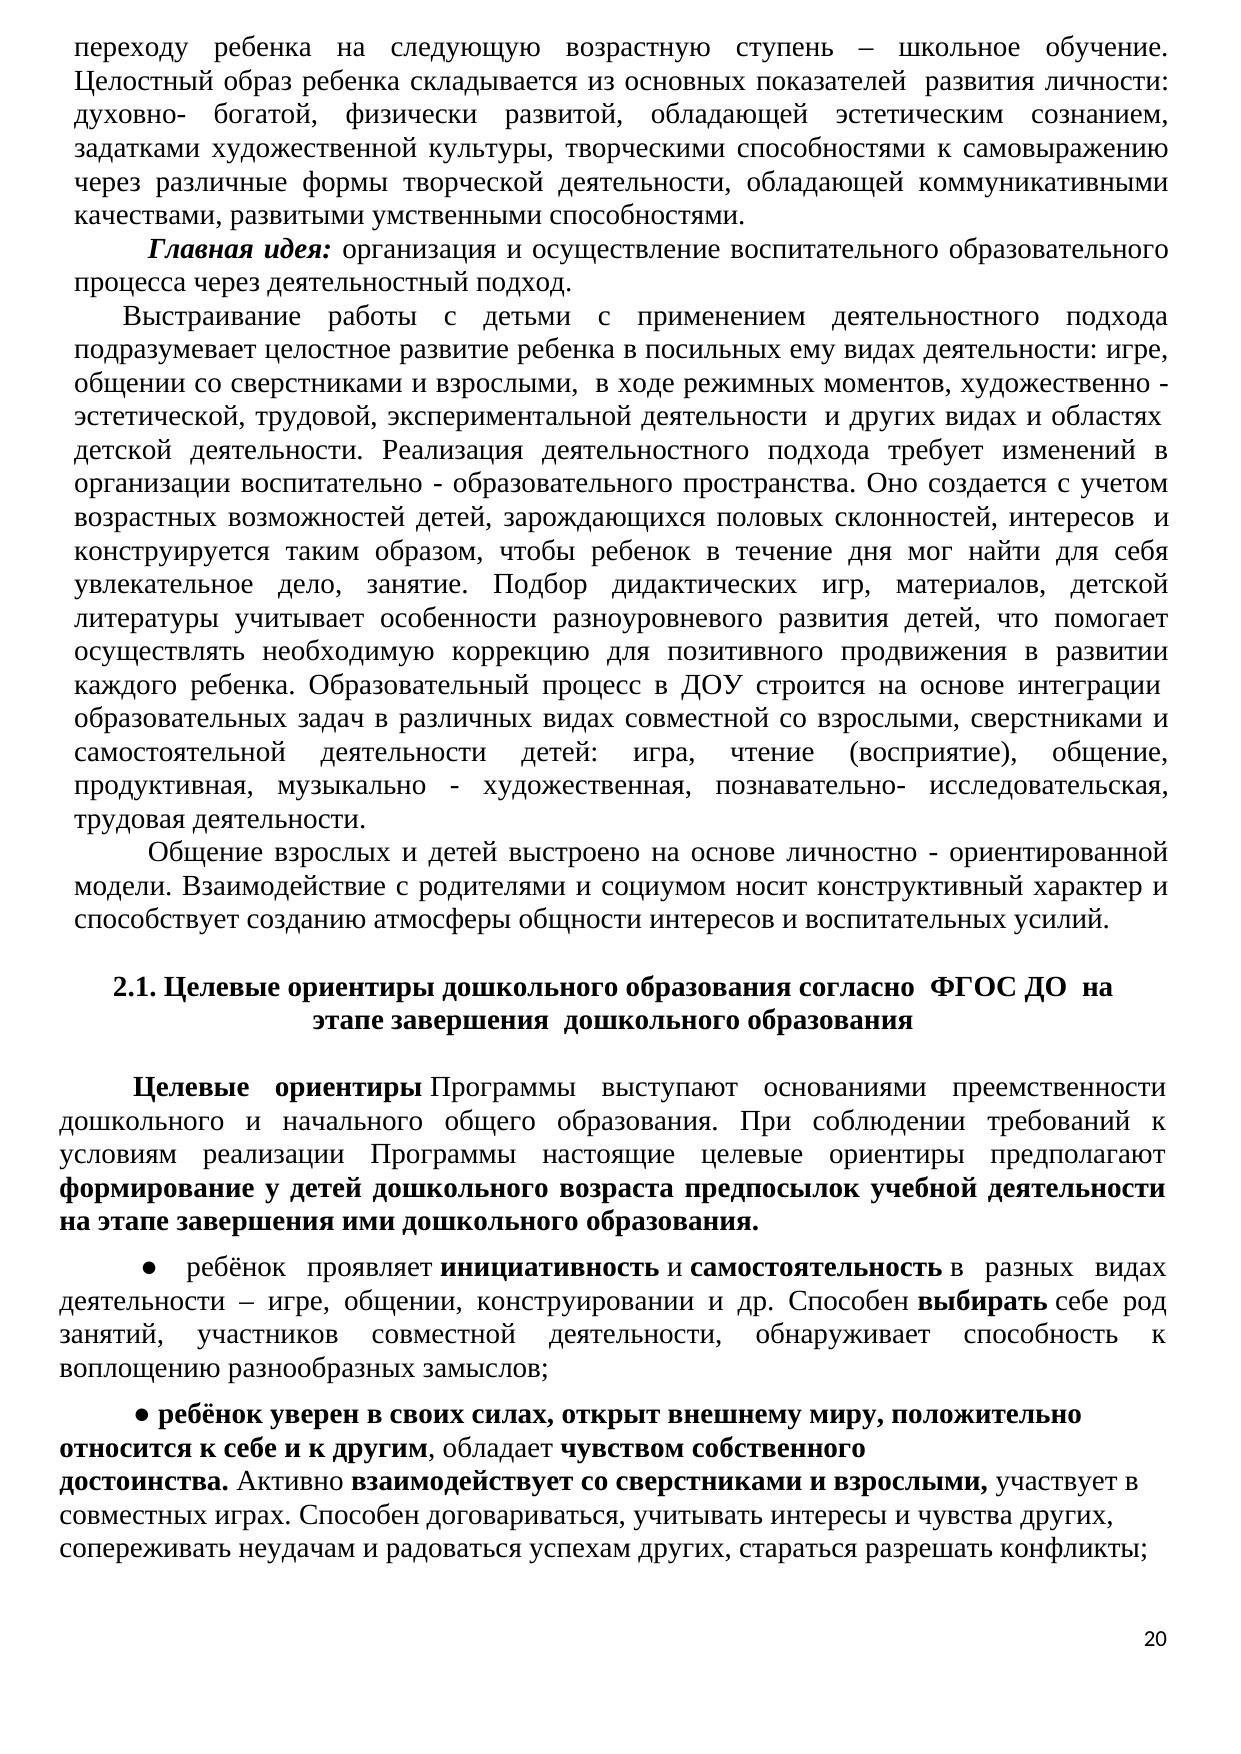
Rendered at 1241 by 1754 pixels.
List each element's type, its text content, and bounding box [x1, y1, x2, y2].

text Целевые ориентиры Программы выступают основаниями преемственности дошкольного и начального общего образования. При соблюдении требований к условиям реализации Программы настоящие целевые ориентиры предполагают формирование у детей дошкольного возраста предпосылок учебной деятельности на этапе завершения ими дошкольного образования. [59, 1069, 1167, 1237]
text 2.1. Целевые ориентиры дошкольного образования согласно ФГОС ДО на [74, 969, 1152, 1002]
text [74, 29, 1169, 231]
text ● ребёнок уверен в своих силах, открыт внешнему миру, положительно относится к себе и к другим, обладает чувством собственного достоинства. Активно взаимодействует со сверстниками и взрослыми, участвует в совместных играх. Способен договариваться, учитывать интересы и чувства других, сопереживать неудачам и радоваться успехам других, стараться разрешать конфликты; [59, 1396, 1167, 1564]
text Выстраивание работы с детьми с применением деятельностного подхода подразумевает целостное развитие ребенка в посильных ему видах деятельности: игре, общении со сверстниками и взрослыми, в ходе режимных моментов, художественно - эстетической, трудовой, экспериментальной деятельности и других видах и областях детской деятельности. Реализация деятельностного подхода требует изменений в организации воспитательно - образовательного пространства. Оно создается с учетом возрастных возможностей детей, зарождающихся половых склонностей, интересов и конструируется таким образом, чтобы ребенок в течение дня мог найти для себя увлекательное дело, занятие. Подбор дидактических игр, материалов, детской литературы учитывает особенности разноуровневого развития детей, что помогает осуществлять необходимую коррекцию для позитивного продвижения в развитии каждого ребенка. Образовательный процесс в ДОУ строится на основе интеграции образовательных задач в различных видах совместной со взрослыми, сверстниками и самостоятельной деятельности детей: игра, чтение (восприятие), общение, продуктивная, музыкально - художественная, познавательно- исследовательская, трудовая деятельности. [74, 298, 1169, 834]
text Главная идея: организация и осуществление воспитательного образовательного процесса через деятельностный подход. [74, 231, 1169, 298]
text ● ребёнок проявляет инициативность и самостоятельность в разных видах деятельности – игре, общении, конструировании и др. Способен выбирать себе род занятий, участников совместной деятельности, обнаруживает способность к воплощению разнообразных замыслов; [59, 1249, 1167, 1384]
text этапе завершения дошкольного образования [74, 1002, 1152, 1036]
text Общение взрослых и детей выстроено на основе личностно - ориентированной модели. Взаимодействие с родителями и социумом носит конструктивный характер и способствует созданию атмосферы общности интересов и воспитательных усилий. [74, 834, 1169, 935]
